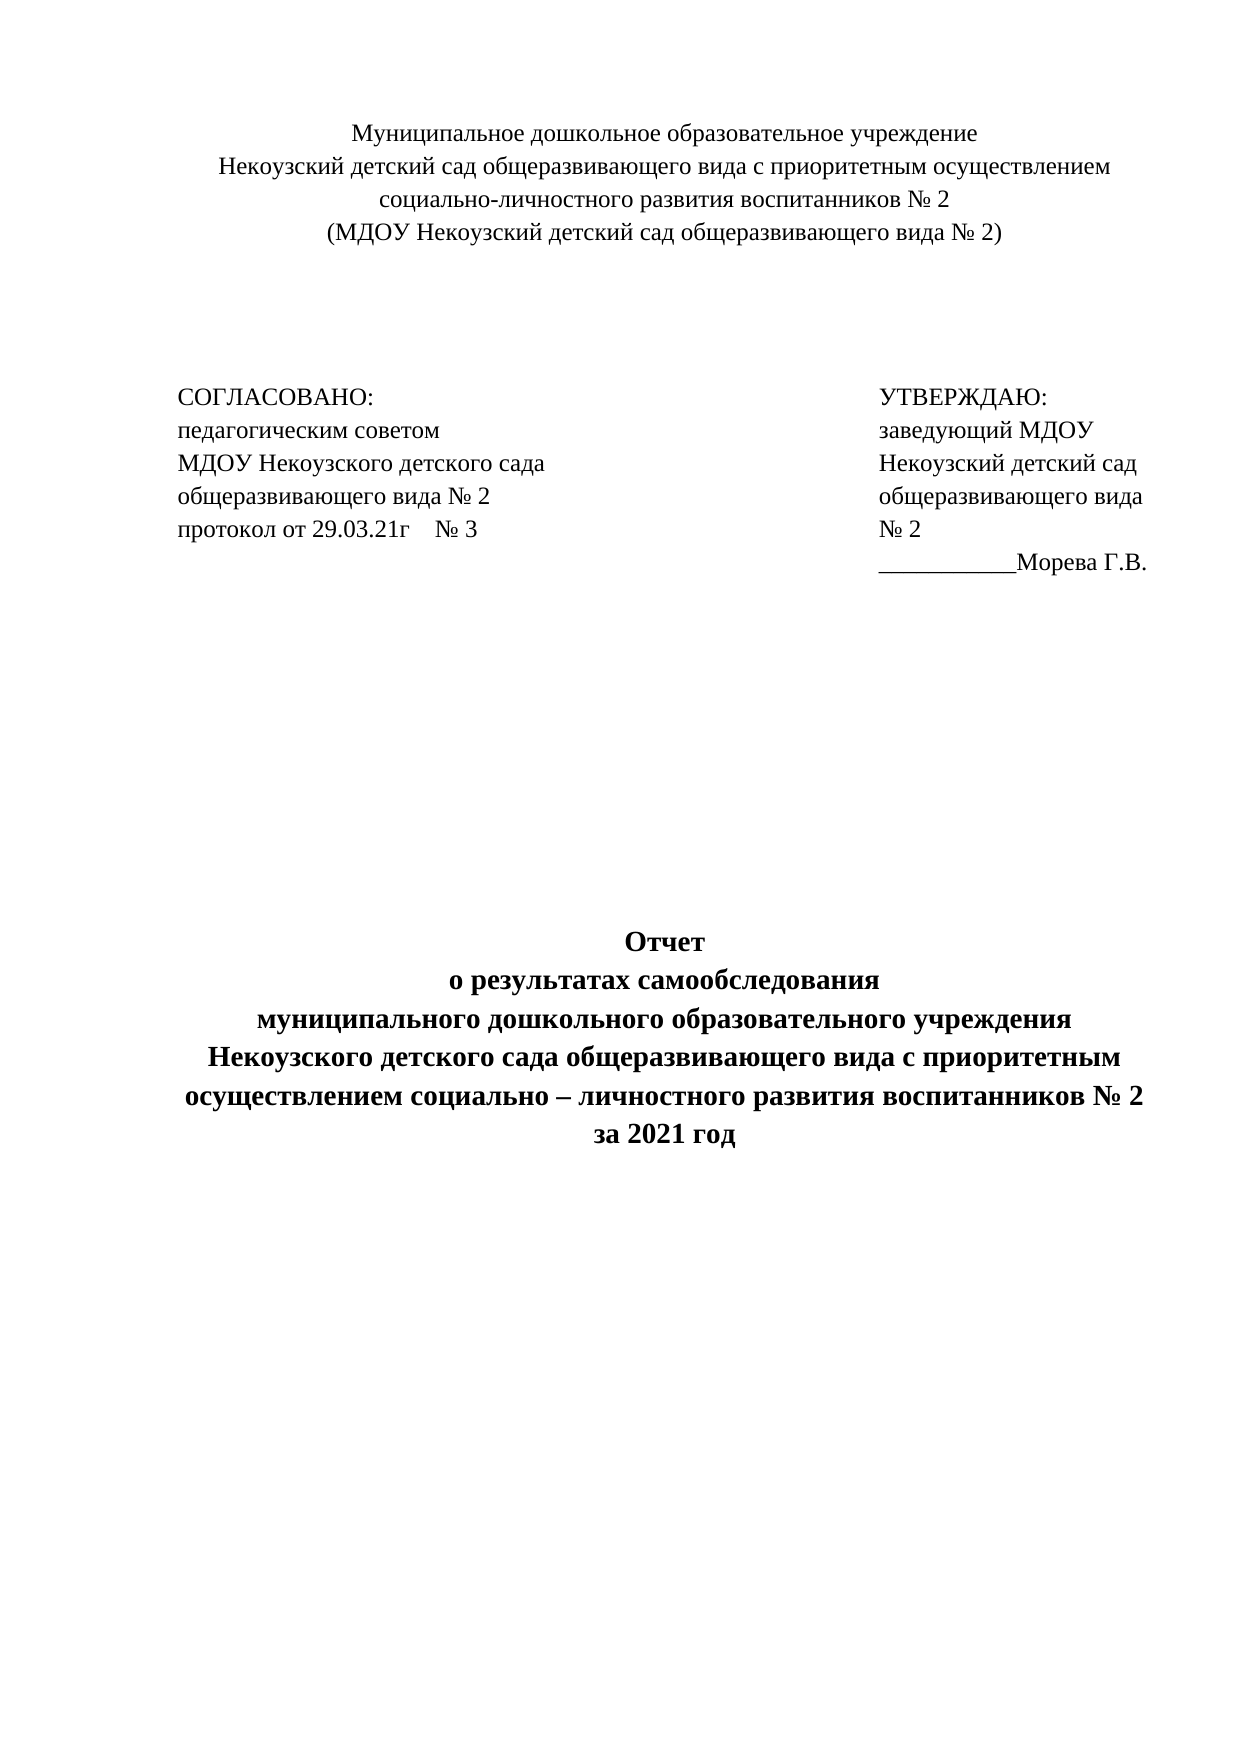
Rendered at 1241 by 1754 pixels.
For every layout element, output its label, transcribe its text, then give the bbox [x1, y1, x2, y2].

text Отчет [177, 924, 1152, 957]
text общеразвивающего вида № 2 общеразвивающего вида [177, 481, 1152, 510]
text муниципального дошкольного образовательного учреждения [177, 1001, 1152, 1034]
text о результатах самообследования [177, 962, 1152, 996]
text Муниципальное дошкольное образовательное учреждение [177, 118, 1152, 147]
text протокол от 29.03.21г № 3 № 2 [177, 514, 1152, 543]
text педагогическим советом заведующий МДОУ [177, 415, 1152, 444]
text СОГЛАСОВАНО: УТВЕРЖДАЮ: [177, 382, 1152, 411]
text ___________Морева Г.В. [177, 547, 1152, 576]
text (МДОУ Некоузский детский сад общеразвивающего вида № 2) [177, 217, 1152, 246]
text Некоузский детский сад общеразвивающего вида с приоритетным осуществлением [177, 151, 1152, 180]
text Некоузского детского сада общеразвивающего вида с приоритетным осуществлением социально – личностного развития воспитанников № 2 за 2021 год [177, 1039, 1152, 1150]
text МДОУ Некоузского детского сада Некоузский детский сад [177, 448, 1152, 477]
text социально-личностного развития воспитанников № 2 [177, 184, 1152, 213]
